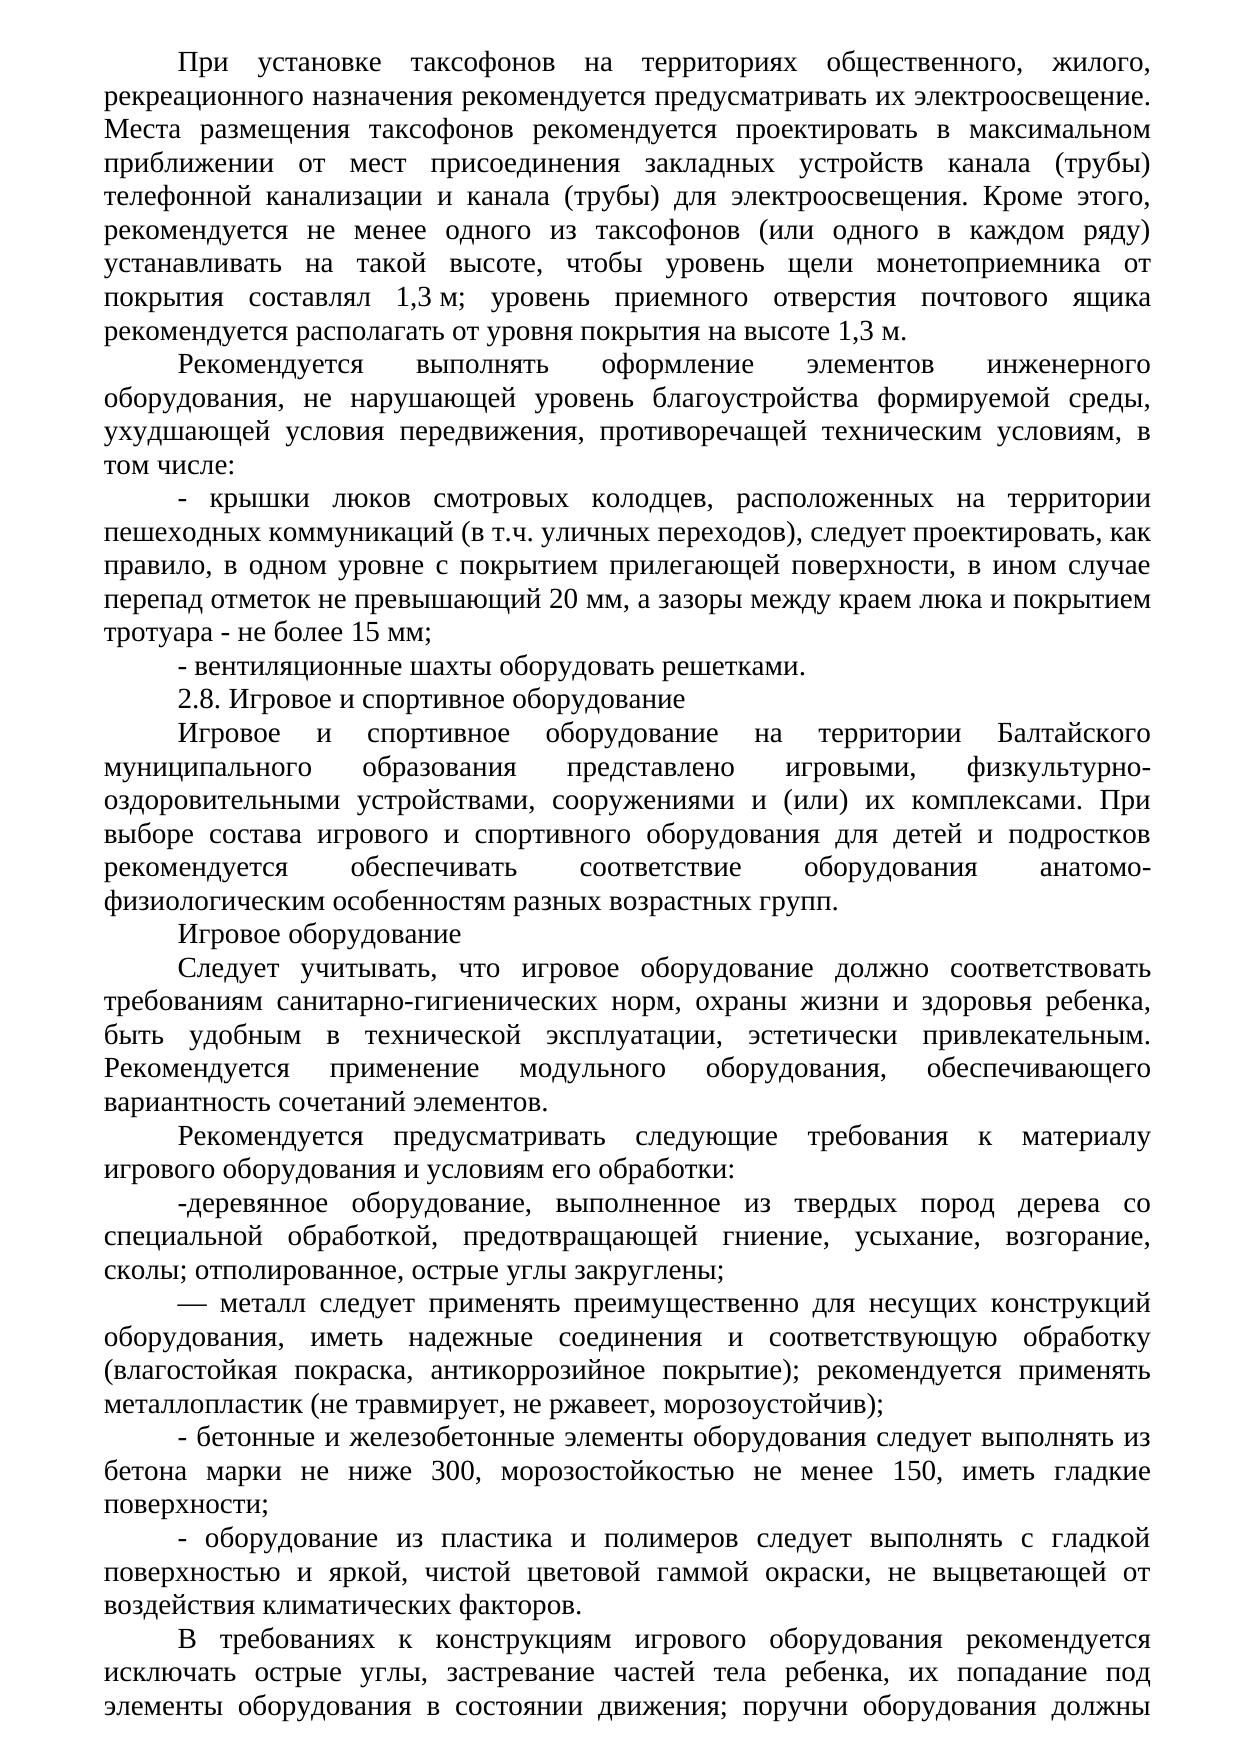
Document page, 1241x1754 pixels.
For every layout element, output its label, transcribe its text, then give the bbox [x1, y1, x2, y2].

text - бетонные и железобетонные элементы оборудования следует выполнять из бетона марки не ниже 300, морозостойкостью не менее 150, иметь гладкие поверхности; [103, 1419, 1152, 1520]
text Следует учитывать, что игровое оборудование должно соответствовать требованиям санитарно-гигиенических норм, охраны жизни и здоровья ребенка, быть удобным в технической эксплуатации, эстетически привлекательным. Рекомендуется применение модульного оборудования, обеспечивающего вариантность сочетаний элементов. [103, 950, 1152, 1118]
text — металл следует применять преимущественно для несущих конструкций оборудования, иметь надежные соединения и соответствующую обработку (влагостойкая покраска, антикоррозийное покрытие); рекомендуется применять металлопластик (не травмирует, не ржавеет, морозоустойчив); [103, 1285, 1152, 1419]
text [103, 1621, 1152, 1721]
text - оборудование из пластика и полимеров следует выполнять с гладкой поверхностью и яркой, чистой цветовой гаммой окраски, не выцветающей от воздействия климатических факторов. [103, 1520, 1152, 1621]
text Игровое и спортивное оборудование на территории Балтайского муниципального образования представлено игровыми, физкультурно-оздоровительными устройствами, сооружениями и (или) их комплексами. При выборе состава игрового и спортивного оборудования для детей и подростков рекомендуется обеспечивать соответствие оборудования анатомо-физиологическим особенностям разных возрастных групп. [103, 715, 1152, 916]
text Рекомендуется выполнять оформление элементов инженерного оборудования, не нарушающей уровень благоустройства формируемой среды, ухудшающей условия передвижения, противоречащей техническим условиям, в том числе: [103, 346, 1152, 480]
text -деревянное оборудование, выполненное из твердых пород дерева со специальной обработкой, предотвращающей гниение, усыхание, возгорание, сколы; отполированное, острые углы закруглены; [103, 1185, 1152, 1285]
text - вентиляционные шахты оборудовать решетками. [103, 648, 1152, 682]
text 2.8. Игровое и спортивное оборудование [103, 682, 1152, 715]
text Игровое оборудование [103, 916, 1152, 950]
text Рекомендуется предусматривать следующие требования к материалу игрового оборудования и условиям его обработки: [103, 1118, 1152, 1185]
text - крышки люков смотровых колодцев, расположенных на территории пешеходных коммуникаций (в т.ч. уличных переходов), следует проектировать, как правило, в одном уровне с покрытием прилегающей поверхности, в ином случае перепад отметок не превышающий 20 мм, а зазоры между краем люка и покрытием тротуара - не более 15 мм; [103, 480, 1152, 648]
text При установке таксофонов на территориях общественного, жилого, рекреационного назначения рекомендуется предусматривать их электроосвещение. Места размещения таксофонов рекомендуется проектировать в максимальном приближении от мест присоединения закладных устройств канала (трубы) телефонной канализации и канала (трубы) для электроосвещения. Кроме этого, рекомендуется не менее одного из таксофонов (или одного в каждом ряду) устанавливать на такой высоте, чтобы уровень щели монетоприемника от покрытия составлял 1,3 м; уровень приемного отверстия почтового ящика рекомендуется располагать от уровня покрытия на высоте 1,3 м. [103, 44, 1152, 346]
